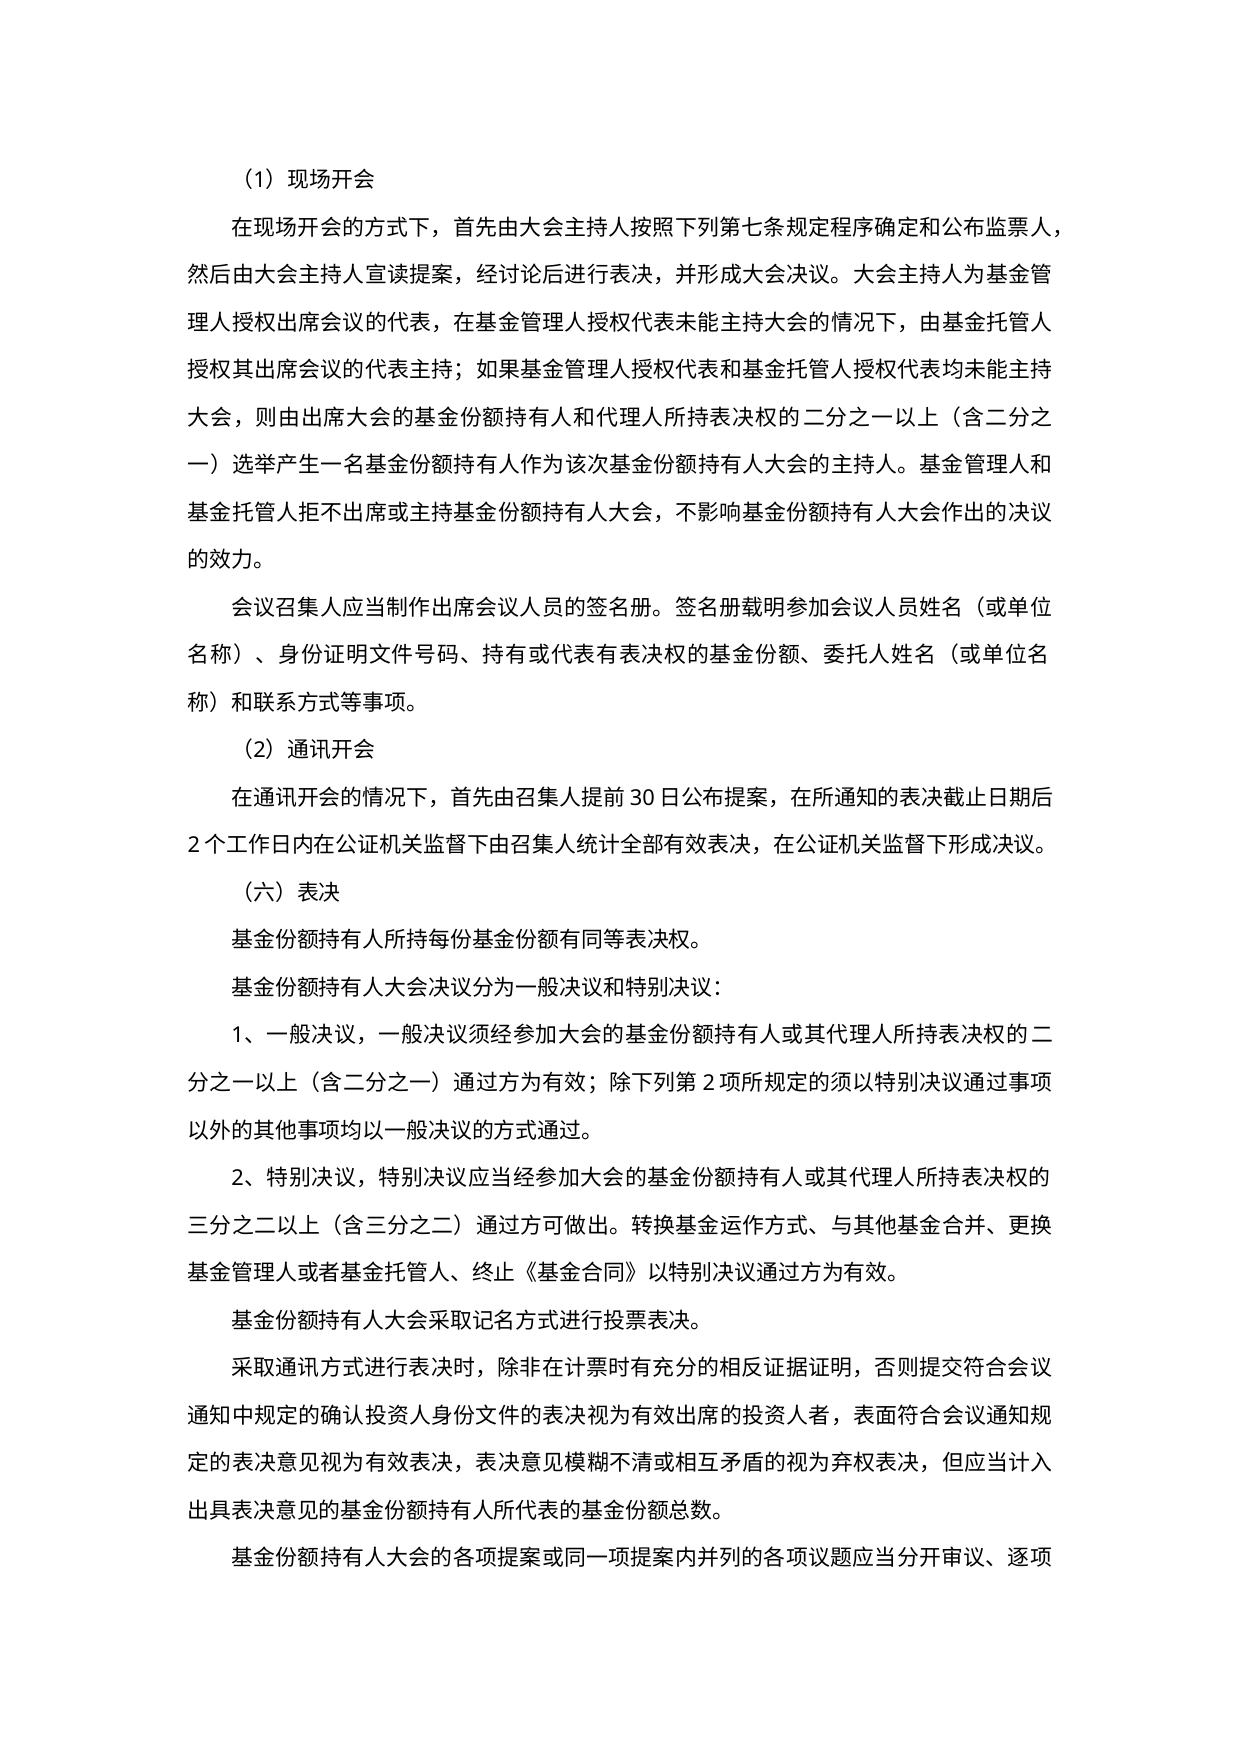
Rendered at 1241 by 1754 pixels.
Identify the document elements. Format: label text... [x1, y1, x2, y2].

text （2）通讯开会 [187, 732, 1053, 764]
text （六）表决 [187, 875, 1053, 907]
text 2、特别决议，特别决议应当经参加大会的基金份额持有人或其代理人所持表决权的三分之二以上（含三分之二）通过方可做出。转换基金运作方式、与其他基金合并、更换基金管理人或者基金托管人、终止《基金合同》以特别决议通过方为有效。 [187, 1160, 1053, 1287]
text 会议召集人应当制作出席会议人员的签名册。签名册载明参加会议人员姓名（或单位名称）、身份证明文件号码、持有或代表有表决权的基金份额、委托人姓名（或单位名称）和联系方式等事项。 [187, 589, 1053, 716]
text 在通讯开会的情况下，首先由召集人提前30日公布提案，在所通知的表决截止日期后2个工作日内在公证机关监督下由召集人统计全部有效表决，在公证机关监督下形成决议。 [187, 780, 1053, 859]
text 采取通讯方式进行表决时，除非在计票时有充分的相反证据证明，否则提交符合会议通知中规定的确认投资人身份文件的表决视为有效出席的投资人者，表面符合会议通知规定的表决意见视为有效表决，表决意见模糊不清或相互矛盾的视为弃权表决，但应当计入出具表决意见的基金份额持有人所代表的基金份额总数。 [187, 1350, 1053, 1524]
text 1、一般决议，一般决议须经参加大会的基金份额持有人或其代理人所持表决权的二分之一以上（含二分之一）通过方为有效；除下列第2项所规定的须以特别决议通过事项以外的其他事项均以一般决议的方式通过。 [187, 1017, 1053, 1144]
text 在现场开会的方式下，首先由大会主持人按照下列第七条规定程序确定和公布监票人，然后由大会主持人宣读提案，经讨论后进行表决，并形成大会决议。大会主持人为基金管理人授权出席会议的代表，在基金管理人授权代表未能主持大会的情况下，由基金托管人授权其出席会议的代表主持；如果基金管理人授权代表和基金托管人授权代表均未能主持大会，则由出席大会的基金份额持有人和代理人所持表决权的二分之一以上（含二分之一）选举产生一名基金份额持有人作为该次基金份额持有人大会的主持人。基金管理人和基金托管人拒不出席或主持基金份额持有人大会，不影响基金份额持有人大会作出的决议的效力。 [187, 209, 1053, 574]
text 基金份额持有人大会采取记名方式进行投票表决。 [187, 1303, 1053, 1334]
text 基金份额持有人所持每份基金份额有同等表决权。 [187, 922, 1053, 954]
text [187, 1540, 1053, 1572]
text （1）现场开会 [187, 162, 1053, 194]
text 基金份额持有人大会决议分为一般决议和特别决议： [187, 970, 1053, 1002]
